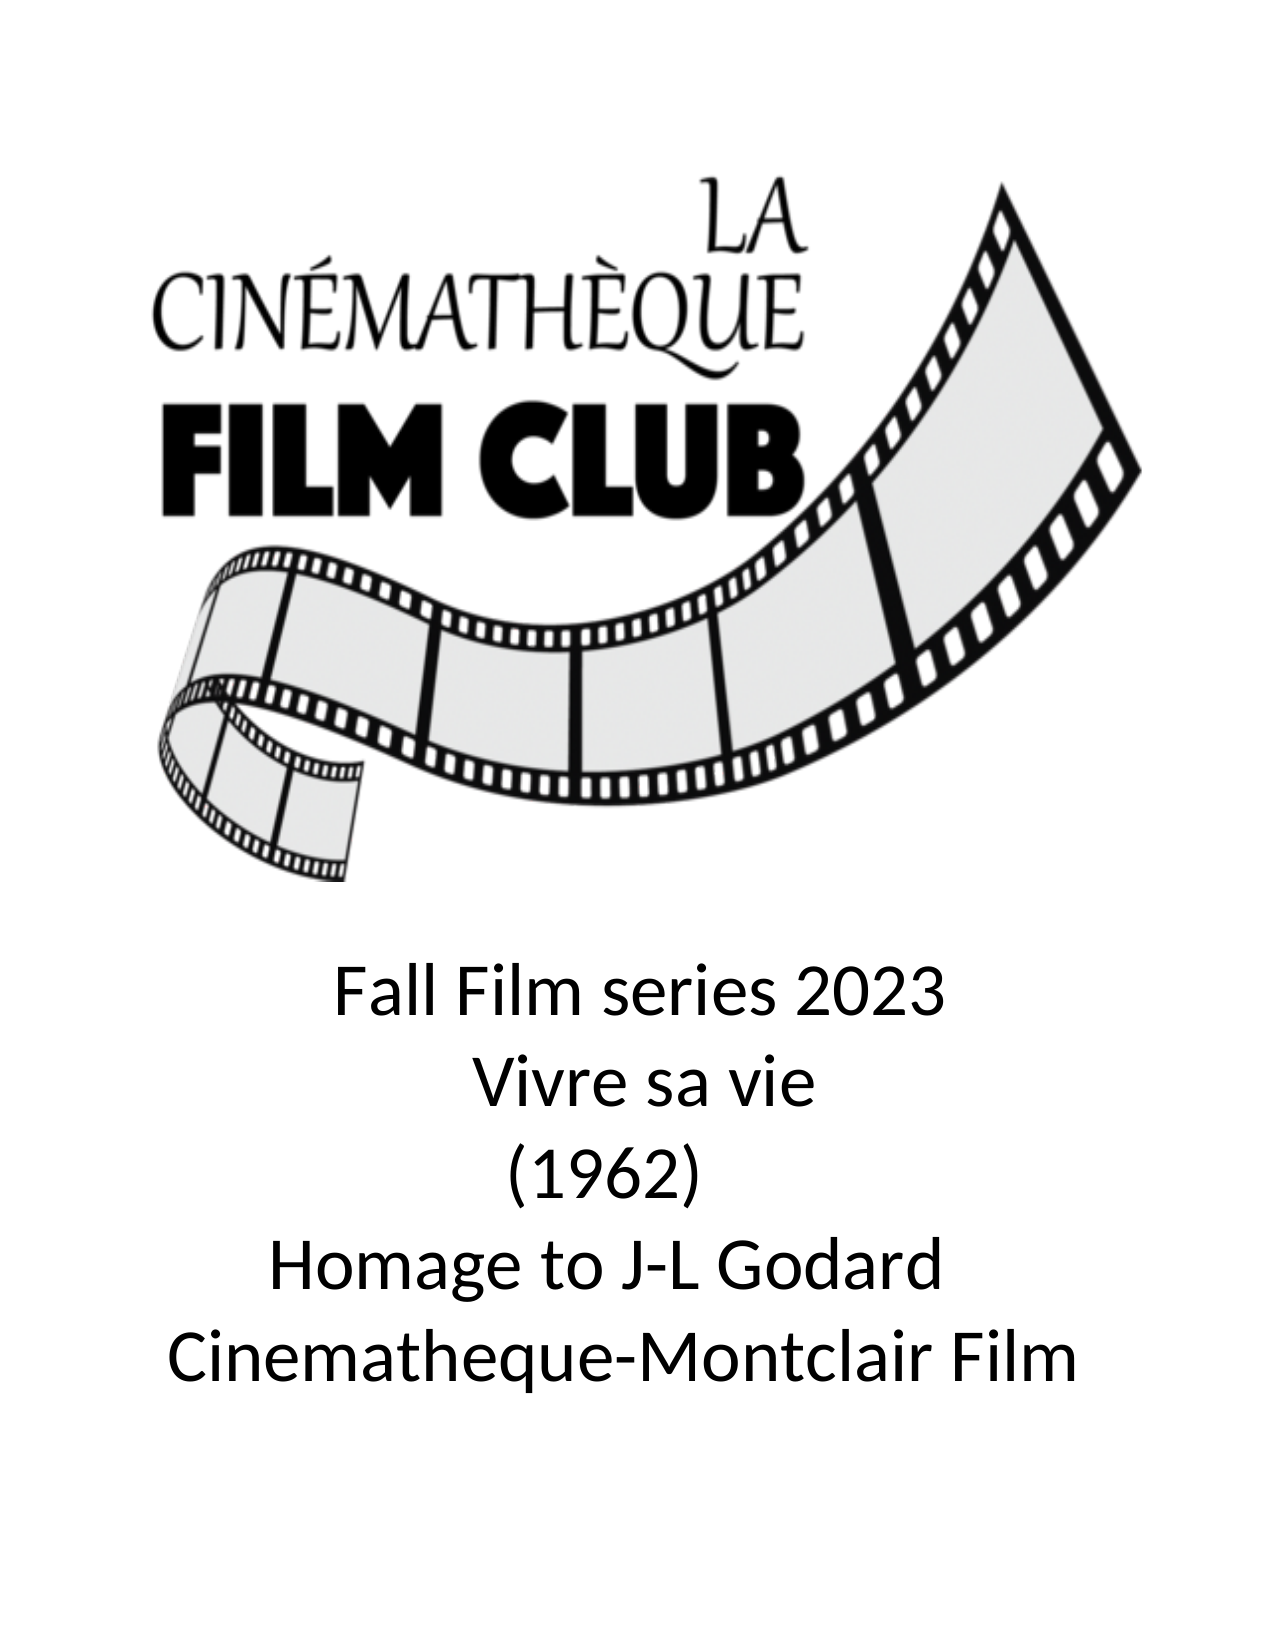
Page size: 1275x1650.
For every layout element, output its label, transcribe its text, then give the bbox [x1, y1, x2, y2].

text (1962) [150, 1125, 1125, 1217]
text Vivre sa vie [150, 1034, 1125, 1125]
picture [150, 150, 1144, 882]
text Cinematheque-Montclair Film [150, 1308, 1125, 1400]
text Fall Film series 2023 [150, 942, 1125, 1034]
text Homage to J-L Godard [150, 1217, 1125, 1308]
